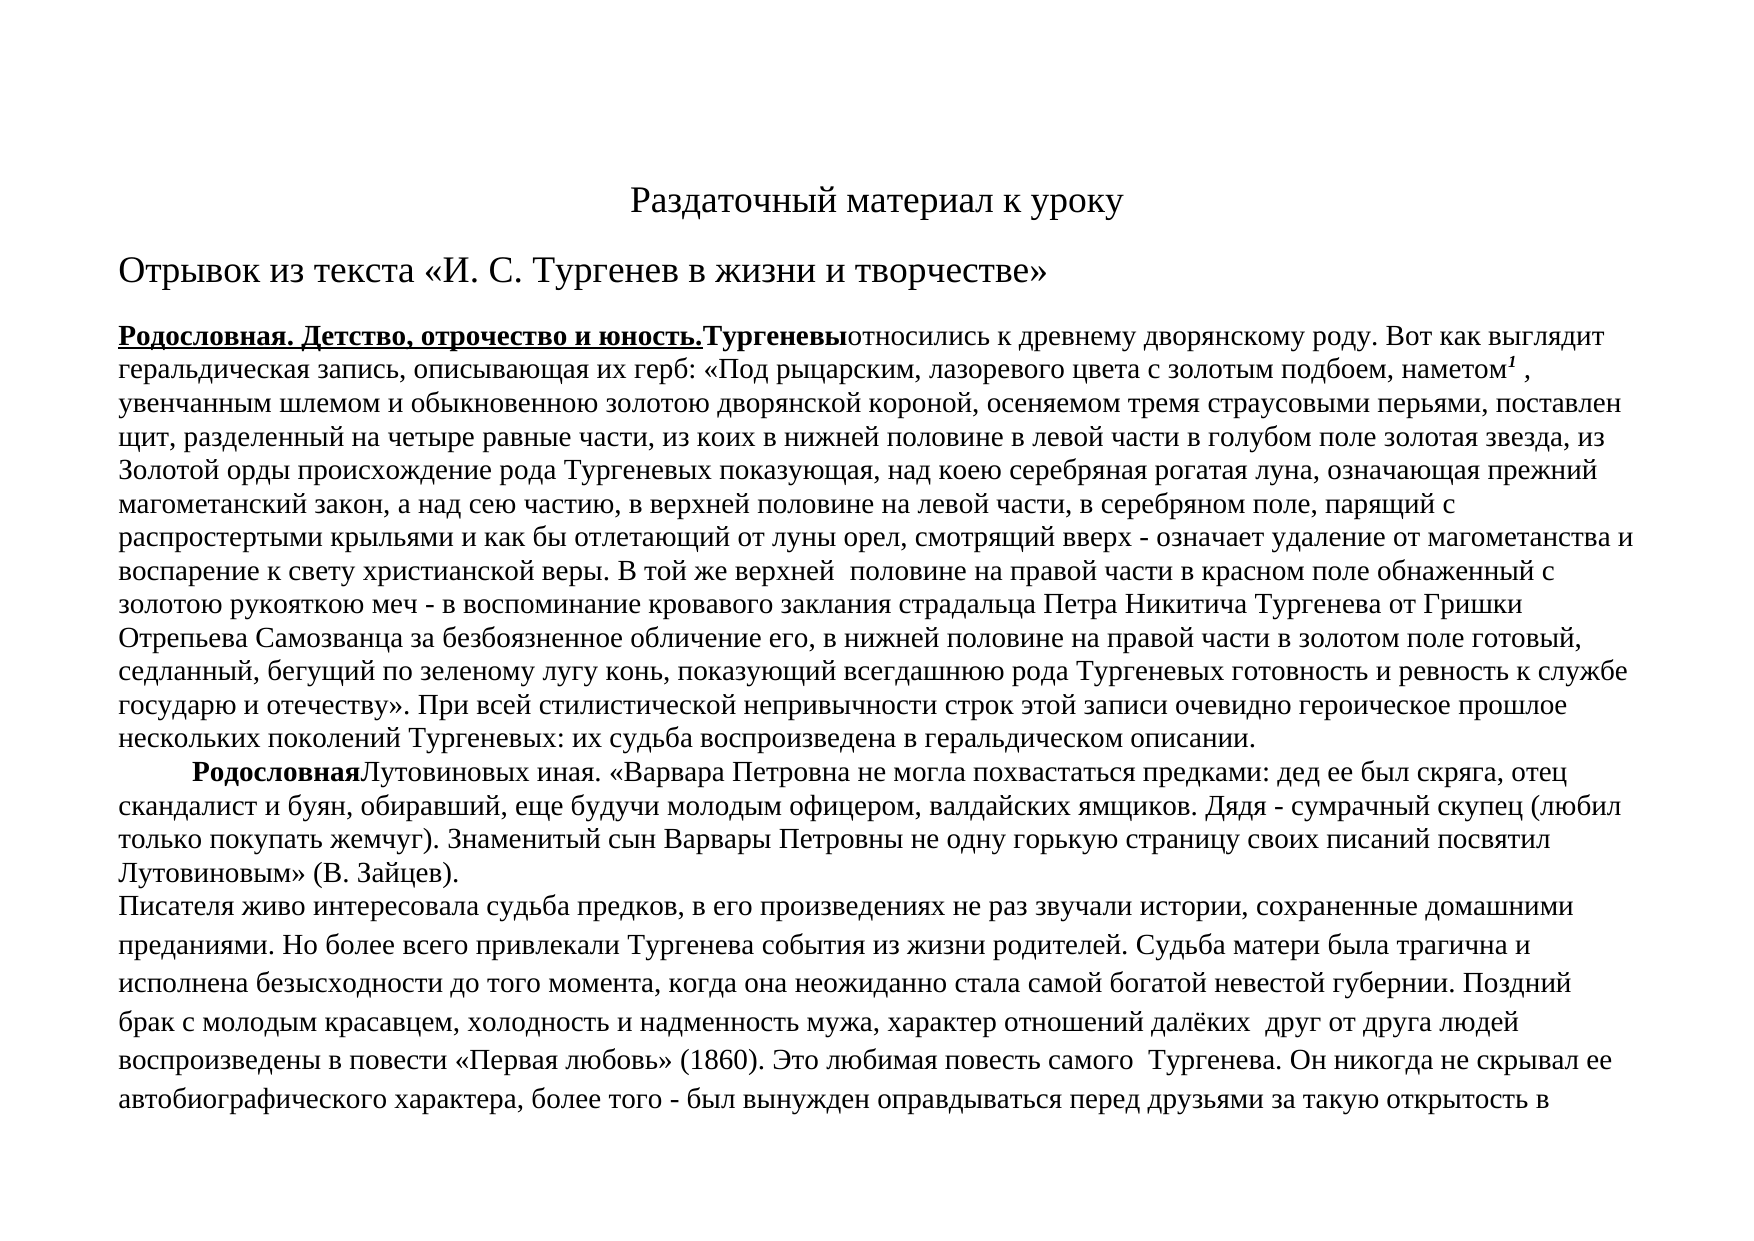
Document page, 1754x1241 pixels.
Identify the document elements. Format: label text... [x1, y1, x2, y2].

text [118, 888, 1636, 1114]
text Родословная. Детство, отрочество и юность.Тургеневыотносились к древнему дворянскому роду. Вот как выглядит геральдическая запись, описывающая их герб: «Под рыцарским, лазоревого цвета с золотым подбоем, наметом1 , увенчанным шлемом и обыкновенною золотою дворянской короной, осеняемом тремя страусовыми перьями, поставлен щит, разделенный на четыре равные части, из коих в нижней половине в левой части в голубом поле золотая звезда, из Золотой орды происхождение рода Тургеневых показующая, над коею серебряная рогатая луна, означающая прежний магометанский закон, а над сею частию, в верхней половине на левой части, в серебряном поле, парящий с распростертыми крыльями и как бы отлетающий от луны орел, смотрящий вверх - означает удаление от магометанства и воспарение к свету христианской веры. В той же верхней половине на правой части в красном поле обнаженный с золотою рукояткою меч - в воспоминание кровавoгo заклания страдальца Петра Никитича Тургенева от Гришки Отрепьева Самозванца за безбоязненное обличение его, в нижней половине на правой части в золотом поле готовый, седланный, бегущий по зеленому лугу конь, показующий всегдашнюю рода Тургеневых готовность и ревность к службе государю и отечеству». При всей стилистической непривычности строк этой записи очевидно героическое прошлое нескольких поколений Тургеневых: их судьба воспроизведена в геральдическом описании. [118, 318, 1636, 754]
text Отрывок из текста «И. С. Тургенев в жизни и творчестве» [118, 248, 1636, 291]
text Раздаточный материал к уроку [118, 177, 1636, 220]
text РодословнаяЛутовиновых иная. «Варвара Петровна не могла похвастаться предками: дед ее был скряга, отец скандалист и буян, обиравший, еще будучи молодым офицером, валдайских ямщиков. Дядя - сумрачный скупец (любил только покупать жемчуг). Знаменитый сын Варвары Петровны не одну горькую страницу своих писаний посвятил Лутовиновым» (В. Зайцев). [118, 754, 1636, 888]
